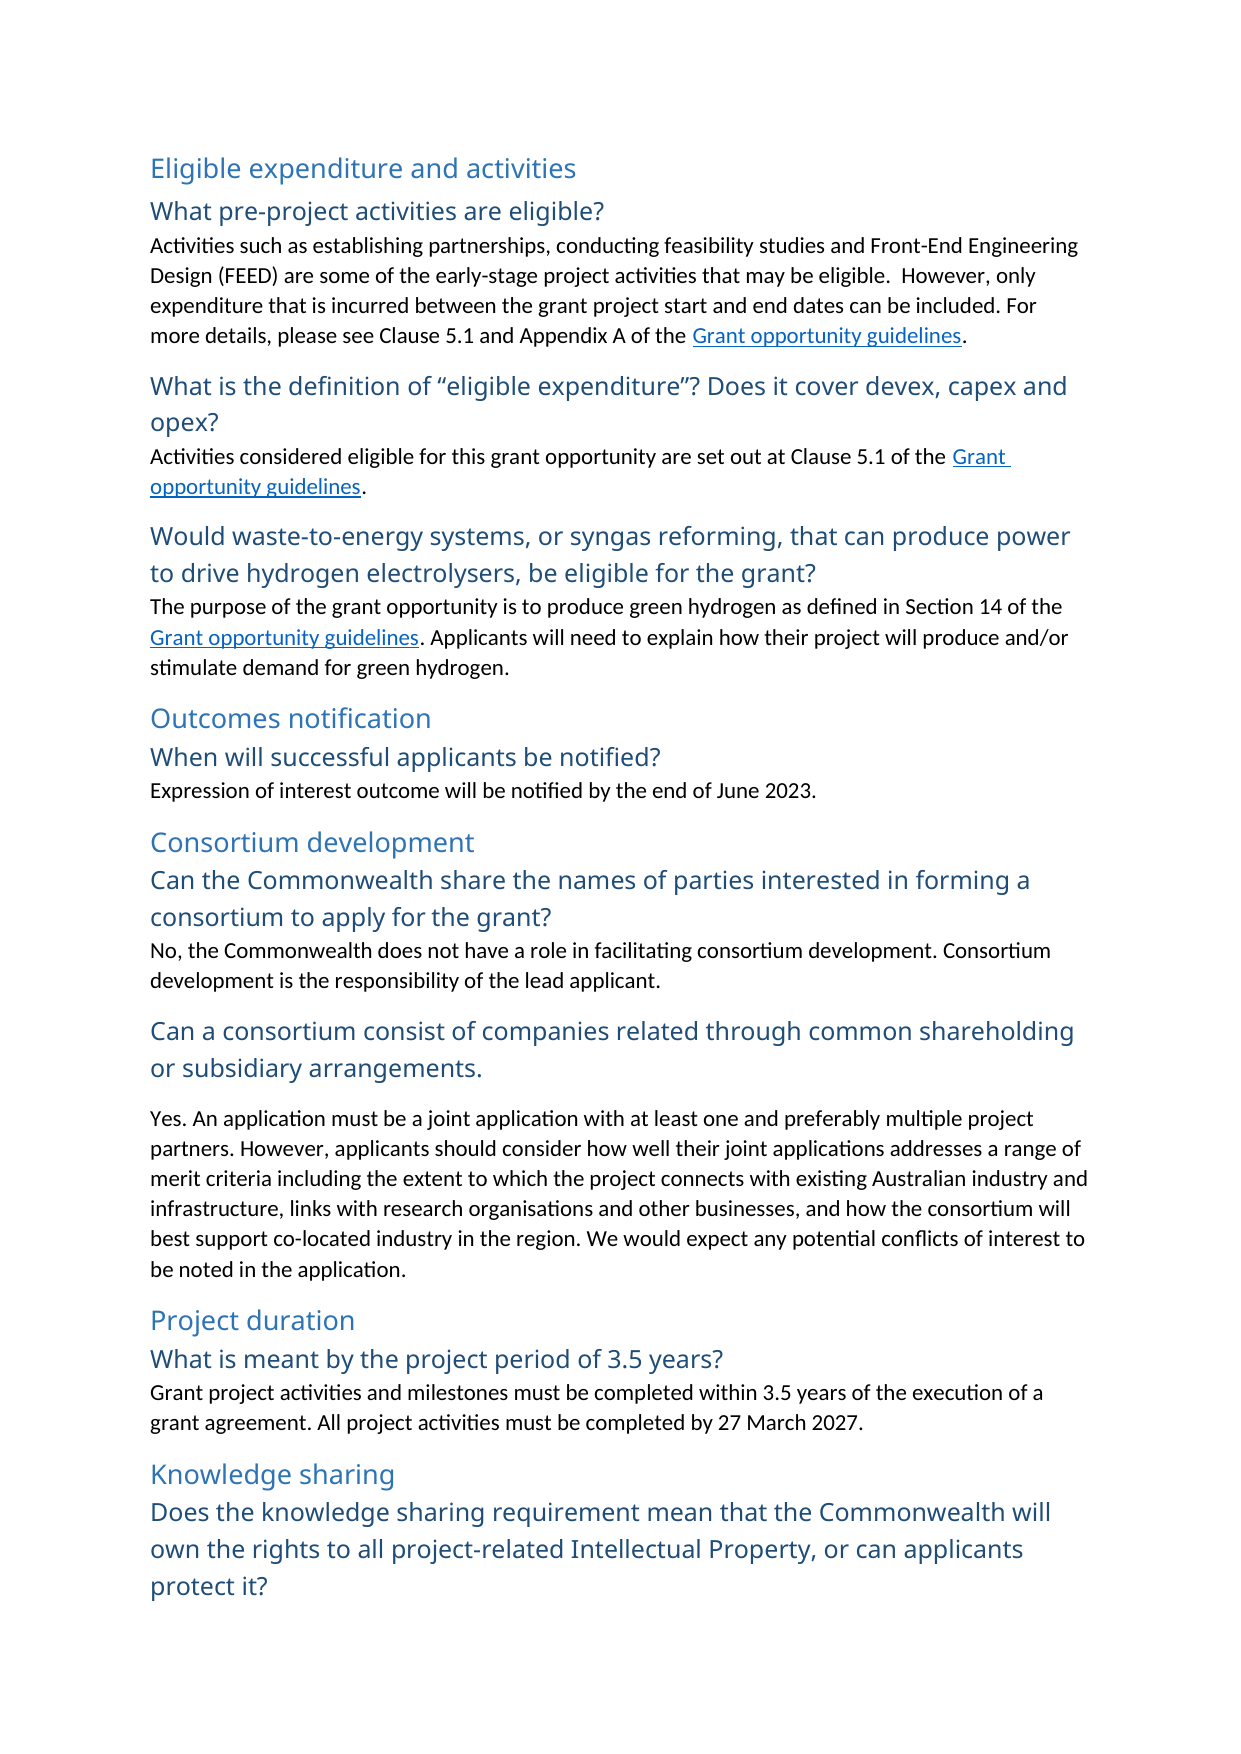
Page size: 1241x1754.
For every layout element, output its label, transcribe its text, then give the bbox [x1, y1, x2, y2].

subtitle What pre-project activities are eligible? [150, 194, 1090, 228]
text Project duration [150, 1302, 1090, 1338]
text What is meant by the project period of 3.5 years? [150, 1341, 1090, 1376]
text What is the definition of “eligible expenditure”? Does it cover devex, capex and opex? [150, 368, 1090, 439]
subtitle Would waste-to-energy systems, or syngas reforming, that can produce power to drive hydrogen electrolysers, be eligible for the grant? [150, 519, 1090, 590]
text Activities considered eligible for this grant opportunity are set out at Clause 5.1 of the Grant opportunity guidelines. [150, 442, 1090, 500]
text Outcomes notification [150, 700, 1090, 737]
text Consortium development [150, 823, 1090, 860]
text When will successful applicants be notified? [150, 739, 1090, 773]
text The purpose of the grant opportunity is to produce green hydrogen as defined in Section 14 of the Grant opportunity guidelines. Applicants will need to explain how their project will produce and/or stimulate demand for green hydrogen. [150, 592, 1090, 681]
text Knowledge sharing [150, 1455, 1090, 1492]
text Expression of interest outcome will be notified by the end of June 2023. [150, 776, 1090, 804]
text Grant project activities and milestones must be completed within 3.5 years of the execution of a grant agreement. All project activities must be completed by 27 March 2027. [150, 1378, 1090, 1436]
text No, the Commonwealth does not have a role in facilitating consortium development. Consortium development is the responsibility of the lead applicant. [150, 936, 1090, 995]
text Can a consortium consist of companies related through common shareholding or subsidiary arrangements. [150, 1013, 1090, 1084]
text Can the Commonwealth share the names of parties interested in forming a consortium to apply for the grant? [150, 863, 1090, 934]
text Eligible expenditure and activities [150, 150, 1090, 187]
text Yes. An application must be a joint application with at least one and preferably multiple project partners. However, applicants should consider how well their joint applications addresses a range of merit criteria including the extent to which the project connects with existing Australian industry and infrastructure, links with research organisations and other businesses, and how the consortium will best support co-located industry in the region. We would expect any potential conflicts of interest to be noted in the application. [150, 1104, 1090, 1283]
text Activities such as establishing partnerships, conducting feasibility studies and Front-End Engineering Design (FEED) are some of the early-stage project activities that may be eligible. However, only expenditure that is incurred between the grant project start and end dates can be included. For more details, please see Clause 5.1 and Appendix A of the Grant opportunity guidelines. [150, 231, 1090, 349]
text Does the knowledge sharing requirement mean that the Commonwealth will own the rights to all project-related Intellectual Property, or can applicants protect it? [150, 1495, 1090, 1603]
